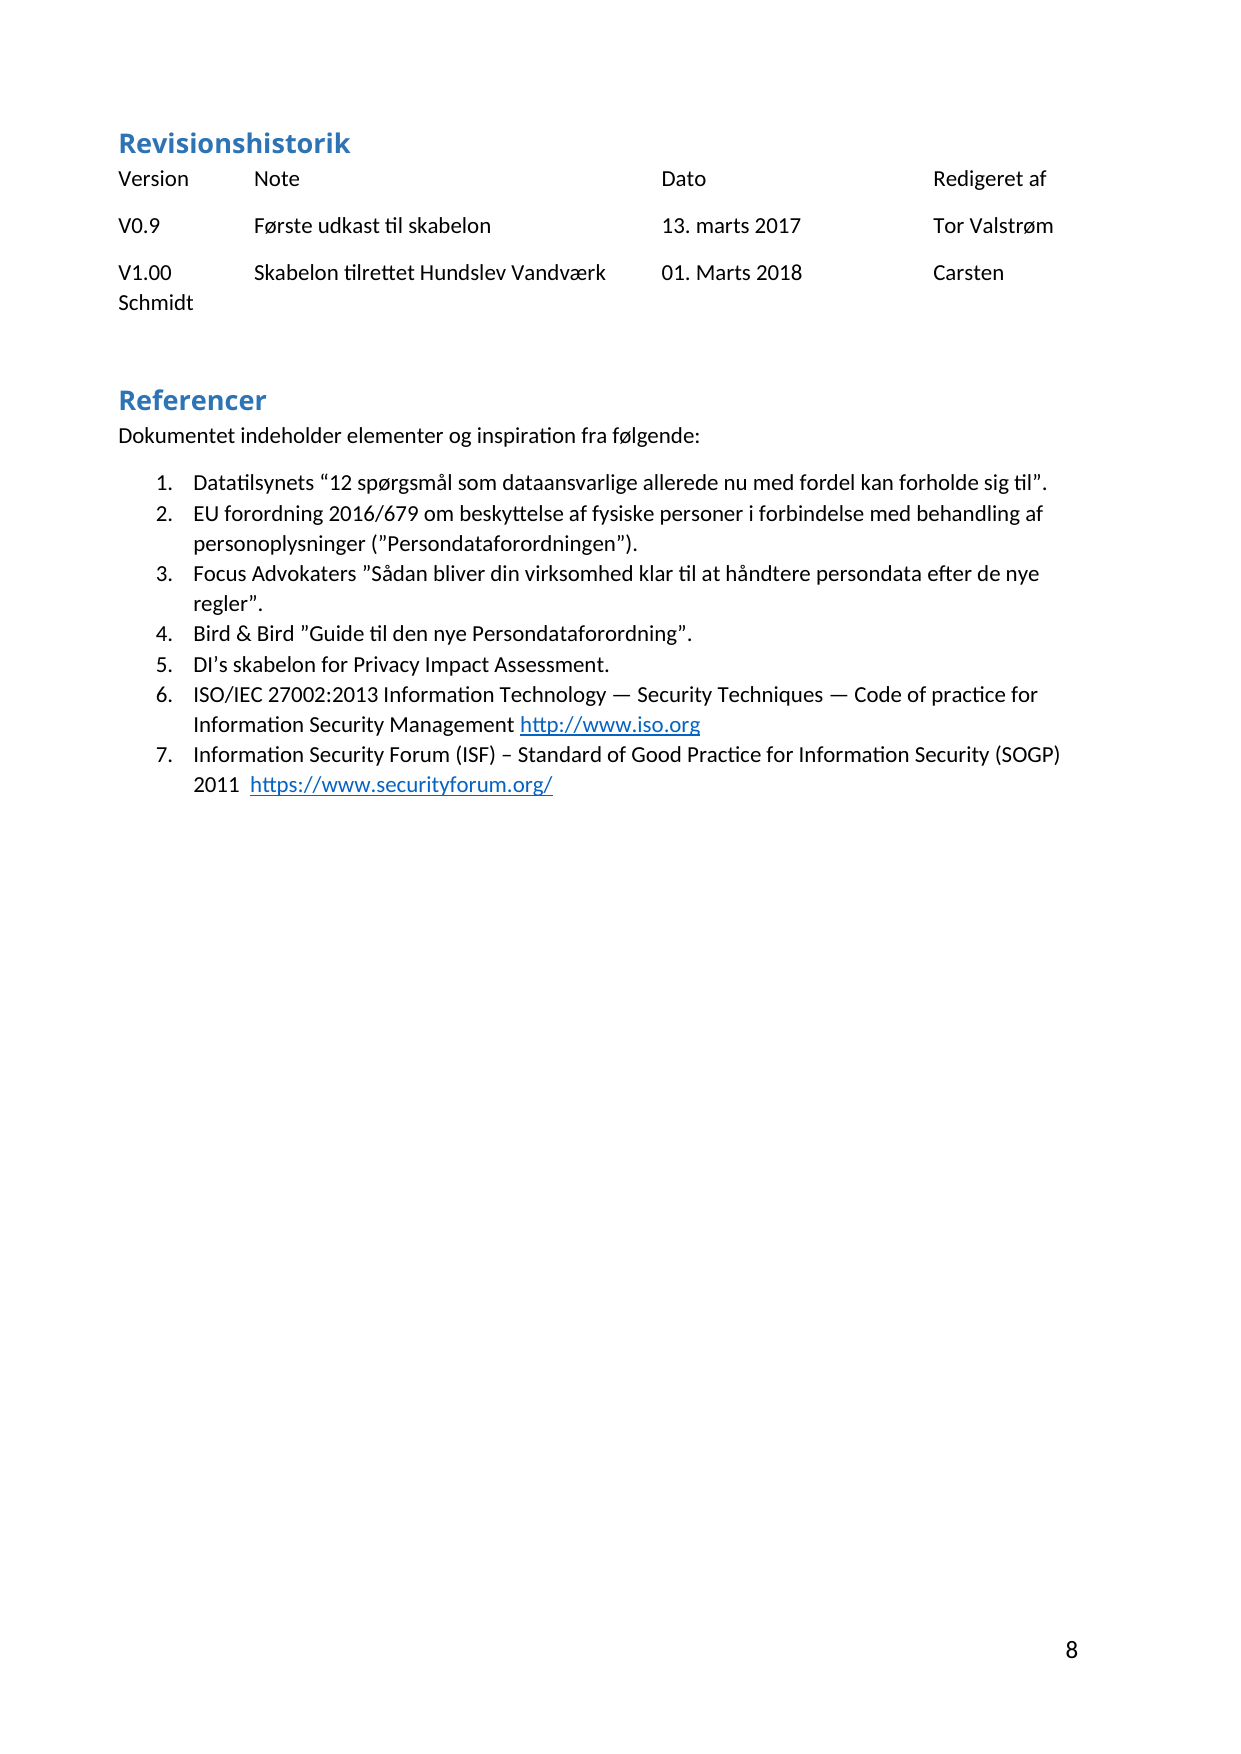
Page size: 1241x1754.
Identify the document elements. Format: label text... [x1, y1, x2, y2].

text V1.00 Skabelon tilrettet Hundslev Vandværk 01. Marts 2018 Carsten Schmidt [118, 258, 1078, 316]
list Bird & Bird ”Guide til den nye Persondataforordning”. [156, 619, 1078, 647]
text Dokumentet indeholder elementer og inspiration fra følgende: [118, 422, 1078, 449]
list ISO/IEC 27002:2013 Information Technology — Security Techniques — Code of practice for Information Security Management http://www.iso.org [156, 680, 1078, 738]
text Referencer [118, 382, 1078, 419]
list DI’s skabelon for Privacy Impact Assessment. [156, 650, 1078, 678]
list Datatilsynets “12 spørgsmål som dataansvarlige allerede nu med fordel kan forholde sig til”. [156, 468, 1078, 496]
list EU forordning 2016/679 om beskyttelse af fysiske personer i forbindelse med behandling af personoplysninger (”Persondataforordningen”). [156, 499, 1078, 557]
text Revisionshistorik [118, 124, 1078, 161]
list Focus Advokaters ”Sådan bliver din virksomhed klar til at håndtere persondata efter de nye regler”. [156, 559, 1078, 617]
text V0.9 Første udkast til skabelon 13. marts 2017 Tor Valstrøm [118, 211, 1078, 239]
text Version Note Dato Redigeret af [118, 164, 1078, 192]
list Information Security Forum (ISF) – Standard of Good Practice for Information Security (SOGP) 2011 https://www.securityforum.org/ [156, 740, 1078, 798]
